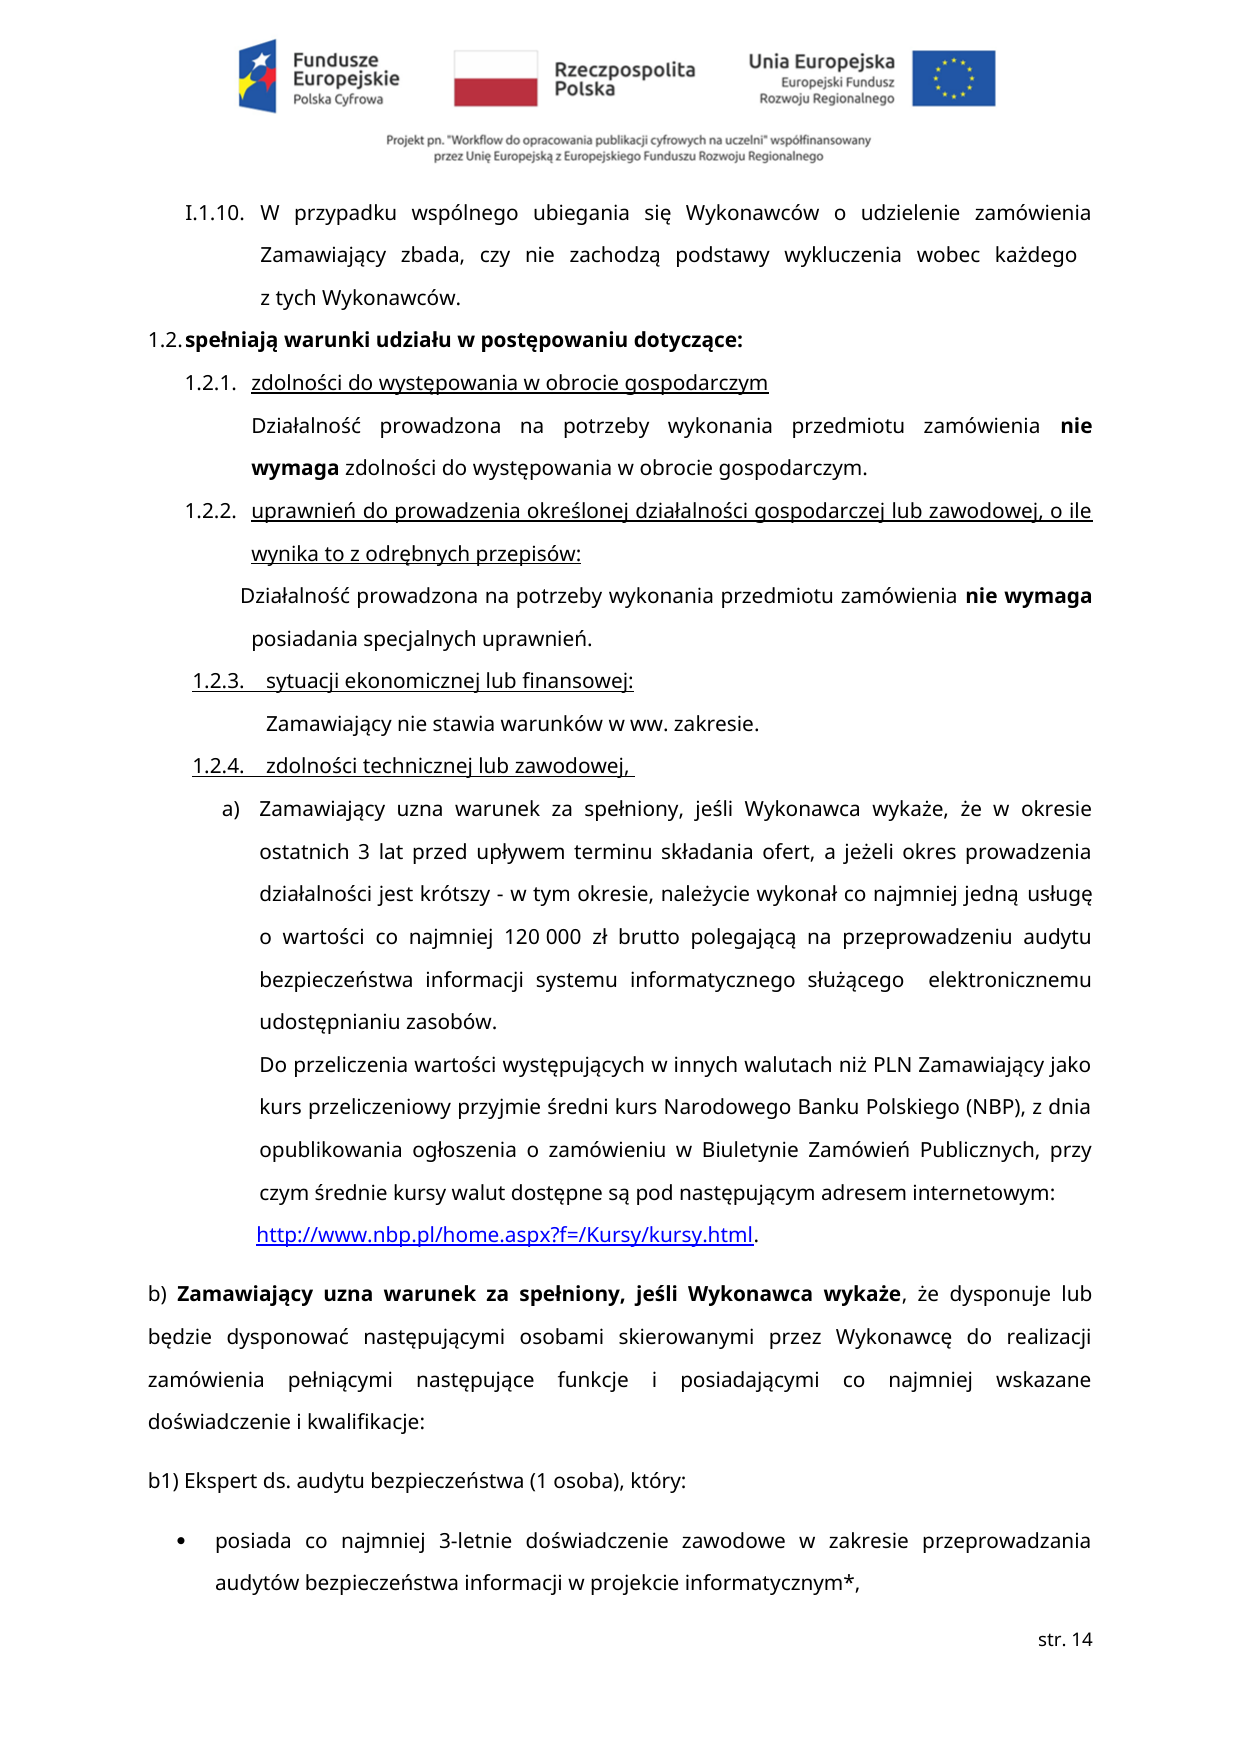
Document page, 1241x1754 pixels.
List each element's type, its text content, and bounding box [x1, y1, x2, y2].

list spełniają warunki udziału w postępowaniu dotyczące: [148, 326, 1093, 354]
list Do przeliczenia wartości występujących w innych walutach niż PLN Zamawiający jako kurs przeliczeniowy przyjmie średni kurs Narodowego Banku Polskiego (NBP), z dnia opublikowania ogłoszenia o zamówieniu w Biuletynie Zamówień Publicznych, przy czym średnie kursy walut dostępne są pod następującym adresem internetowym: [259, 1050, 1093, 1206]
list posiada co najmniej 3-letnie doświadczenie zawodowe w zakresie przeprowadzania audytów bezpieczeństwa informacji w projekcie informatycznym*, [177, 1526, 1093, 1597]
text Działalność prowadzona na potrzeby wykonania przedmiotu zamówienia nie wymaga posiadania specjalnych uprawnień. [148, 581, 1093, 652]
text b1) Ekspert ds. audytu bezpieczeństwa (1 osoba), który: [148, 1467, 1093, 1495]
list zdolności do występowania w obrocie gospodarczym [184, 368, 1093, 397]
text b) Zamawiający uzna warunek za spełniony, jeśli Wykonawca wykaże, że dysponuje lub będzie dysponować następującymi osobami skierowanymi przez Wykonawcę do realizacji zamówienia pełniącymi następujące funkcje i posiadającymi co najmniej wskazane doświadczenie i kwalifikacje: [148, 1279, 1093, 1436]
list Działalność prowadzona na potrzeby wykonania przedmiotu zamówienia nie wymaga zdolności do występowania w obrocie gospodarczym. [251, 411, 1093, 482]
list Zamawiający uzna warunek za spełniony, jeśli Wykonawca wykaże, że w okresie ostatnich 3 lat przed upływem terminu składania ofert, a jeżeli okres prowadzenia działalności jest krótszy - w tym okresie, należycie wykonał co najmniej jedną usługę o wartości co najmniej 120 000 zł brutto polegającą na przeprowadzeniu audytu bezpieczeństwa informacji systemu informatycznego służącego elektronicznemu udostępnianiu zasobów. [222, 794, 1093, 1036]
list zdolności technicznej lub zawodowej, [192, 752, 1093, 780]
picture [147, 11, 1109, 198]
list sytuacji ekonomicznej lub finansowej: [192, 666, 1093, 695]
text http://www.nbp.pl/home.aspx?f=/Kursy/kursy.html. [148, 1220, 1093, 1249]
list uprawnień do prowadzenia określonej działalności gospodarczej lub zawodowej, o ile wynika to z odrębnych przepisów: [184, 496, 1093, 567]
list W przypadku wspólnego ubiegania się Wykonawców o udzielenie zamówienia Zamawiający zbada, czy nie zachodzą podstawy wykluczenia wobec każdego z tych Wykonawców. [185, 198, 1093, 311]
list Zamawiający nie stawia warunków w ww. zakresie. [266, 709, 1093, 737]
